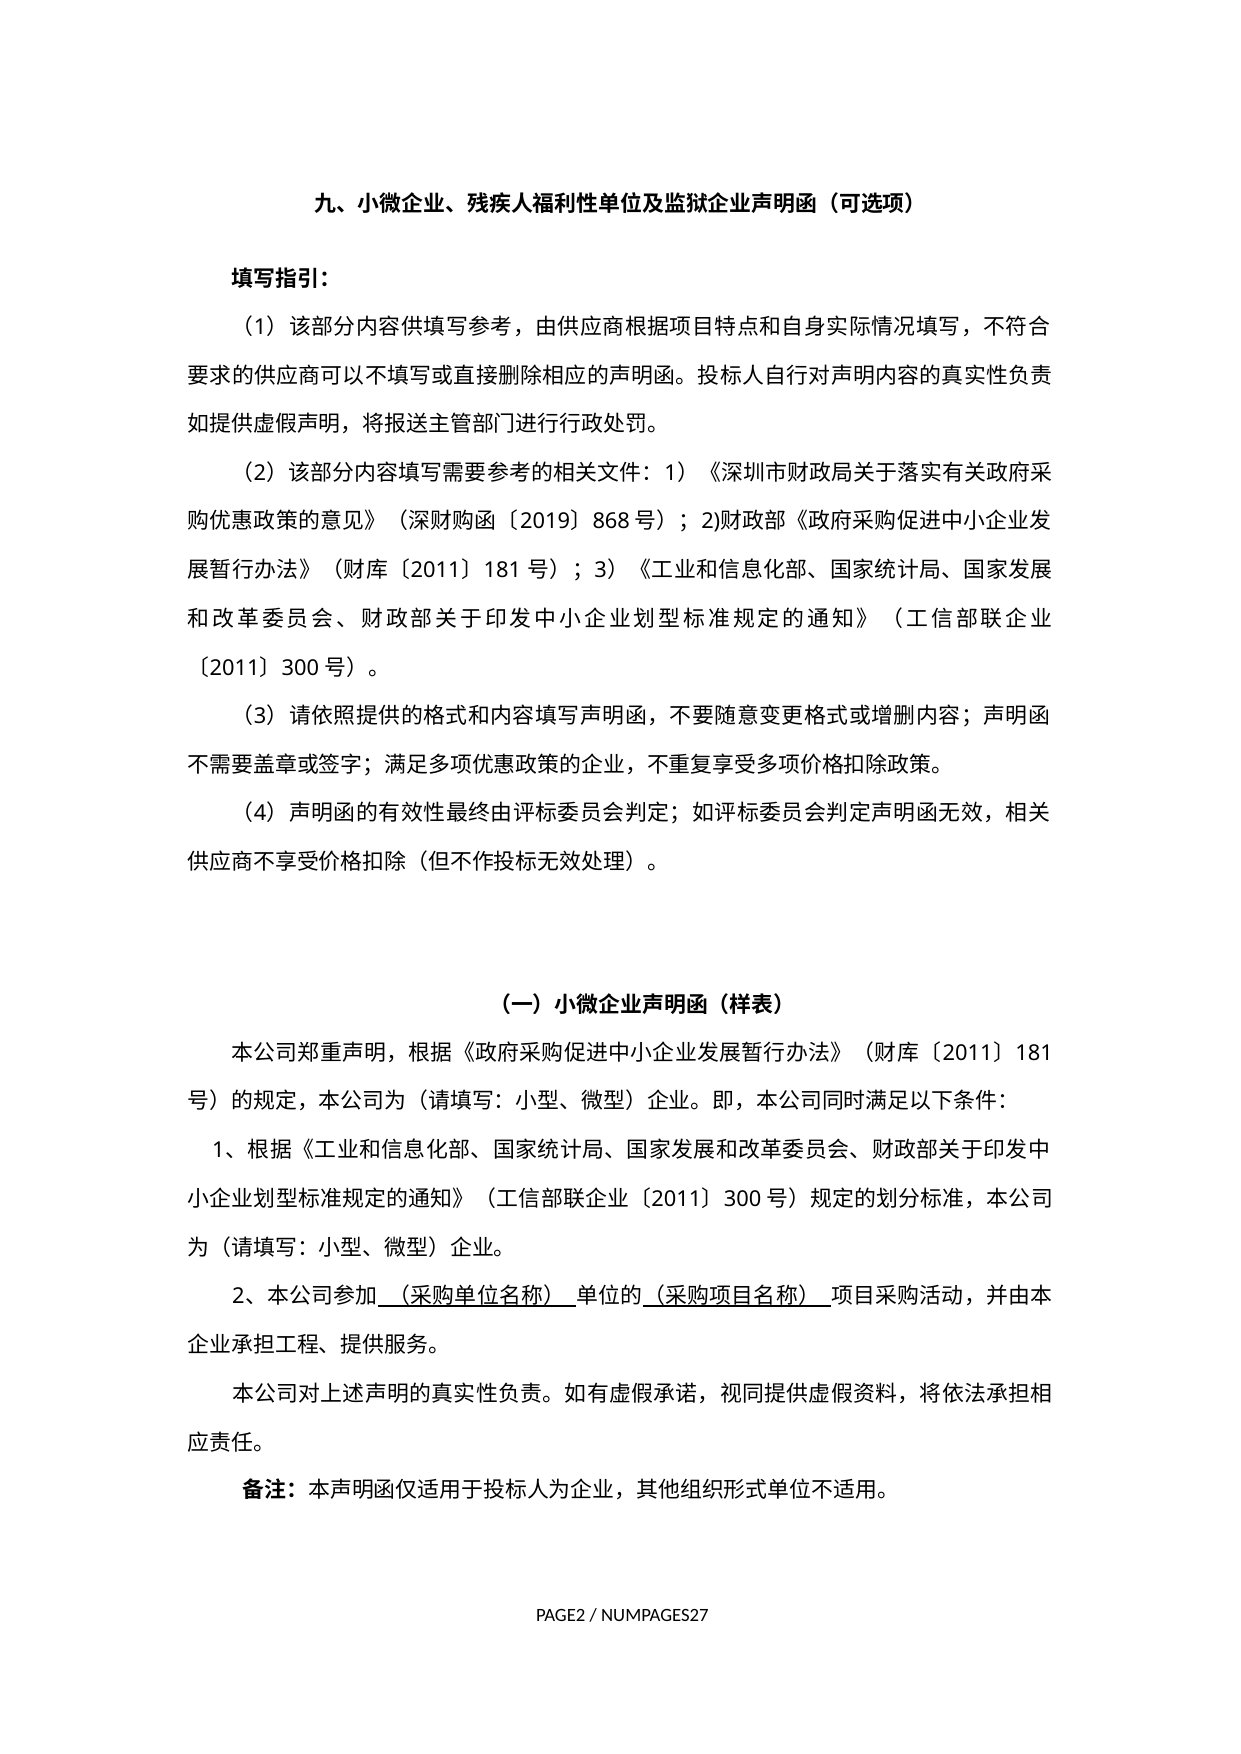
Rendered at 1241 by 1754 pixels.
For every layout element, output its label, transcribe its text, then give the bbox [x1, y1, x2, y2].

text （3）请依照提供的格式和内容填写声明函，不要随意变更格式或增删内容；声明函不需要盖章或签字；满足多项优惠政策的企业，不重复享受多项价格扣除政策。 [187, 698, 1053, 779]
text （1）该部分内容供填写参考，由供应商根据项目特点和自身实际情况填写，不符合要求的供应商可以不填写或直接删除相应的声明函。投标人自行对声明内容的真实性负责；如提供虚假声明，将报送主管部门进行行政处罚。 [187, 308, 1053, 438]
subtitle 九、小微企业、残疾人福利性单位及监狱企业声明函（可选项） [187, 186, 1053, 217]
text （4）声明函的有效性最终由评标委员会判定；如评标委员会判定声明函无效，相关供应商不享受价格扣除（但不作投标无效处理）。 [187, 795, 1053, 876]
text （一）小微企业声明函（样表） [187, 987, 1053, 1018]
text （2）该部分内容填写需要参考的相关文件：1）《深圳市财政局关于落实有关政府采购优惠政策的意见》（深财购函〔2019〕868号）；2)财政部《政府采购促进中小企业发展暂行办法》（财库〔2011〕181 号）；3）《工业和信息化部、国家统计局、国家发展和改革委员会、财政部关于印发中小企业划型标准规定的通知》（工信部联企业〔2011〕300 号）。 [187, 454, 1053, 682]
text 本公司郑重声明，根据《政府采购促进中小企业发展暂行办法》（财库〔2011〕181号）的规定，本公司为（请填写：小型、微型）企业。即，本公司同时满足以下条件： 1、根据《工业和信息化部、国家统计局、国家发展和改革委员会、财政部关于印发中小企业划型标准规定的通知》（工信部联企业〔2011〕300号）规定的划分标准，本公司为（请填写：小型、微型）企业。 2、本公司参加 （采购单位名称） 单位的（采购项目名称） 项目采购活动，并由本企业承担工程、提供服务。 本公司对上述声明的真实性负责。如有虚假承诺，视同提供虚假资料，将依法承担相应责任。 [187, 1034, 1053, 1457]
text 备注：本声明函仅适用于投标人为企业，其他组织形式单位不适用。 [198, 1472, 1053, 1504]
text 填写指引： [187, 260, 1053, 293]
